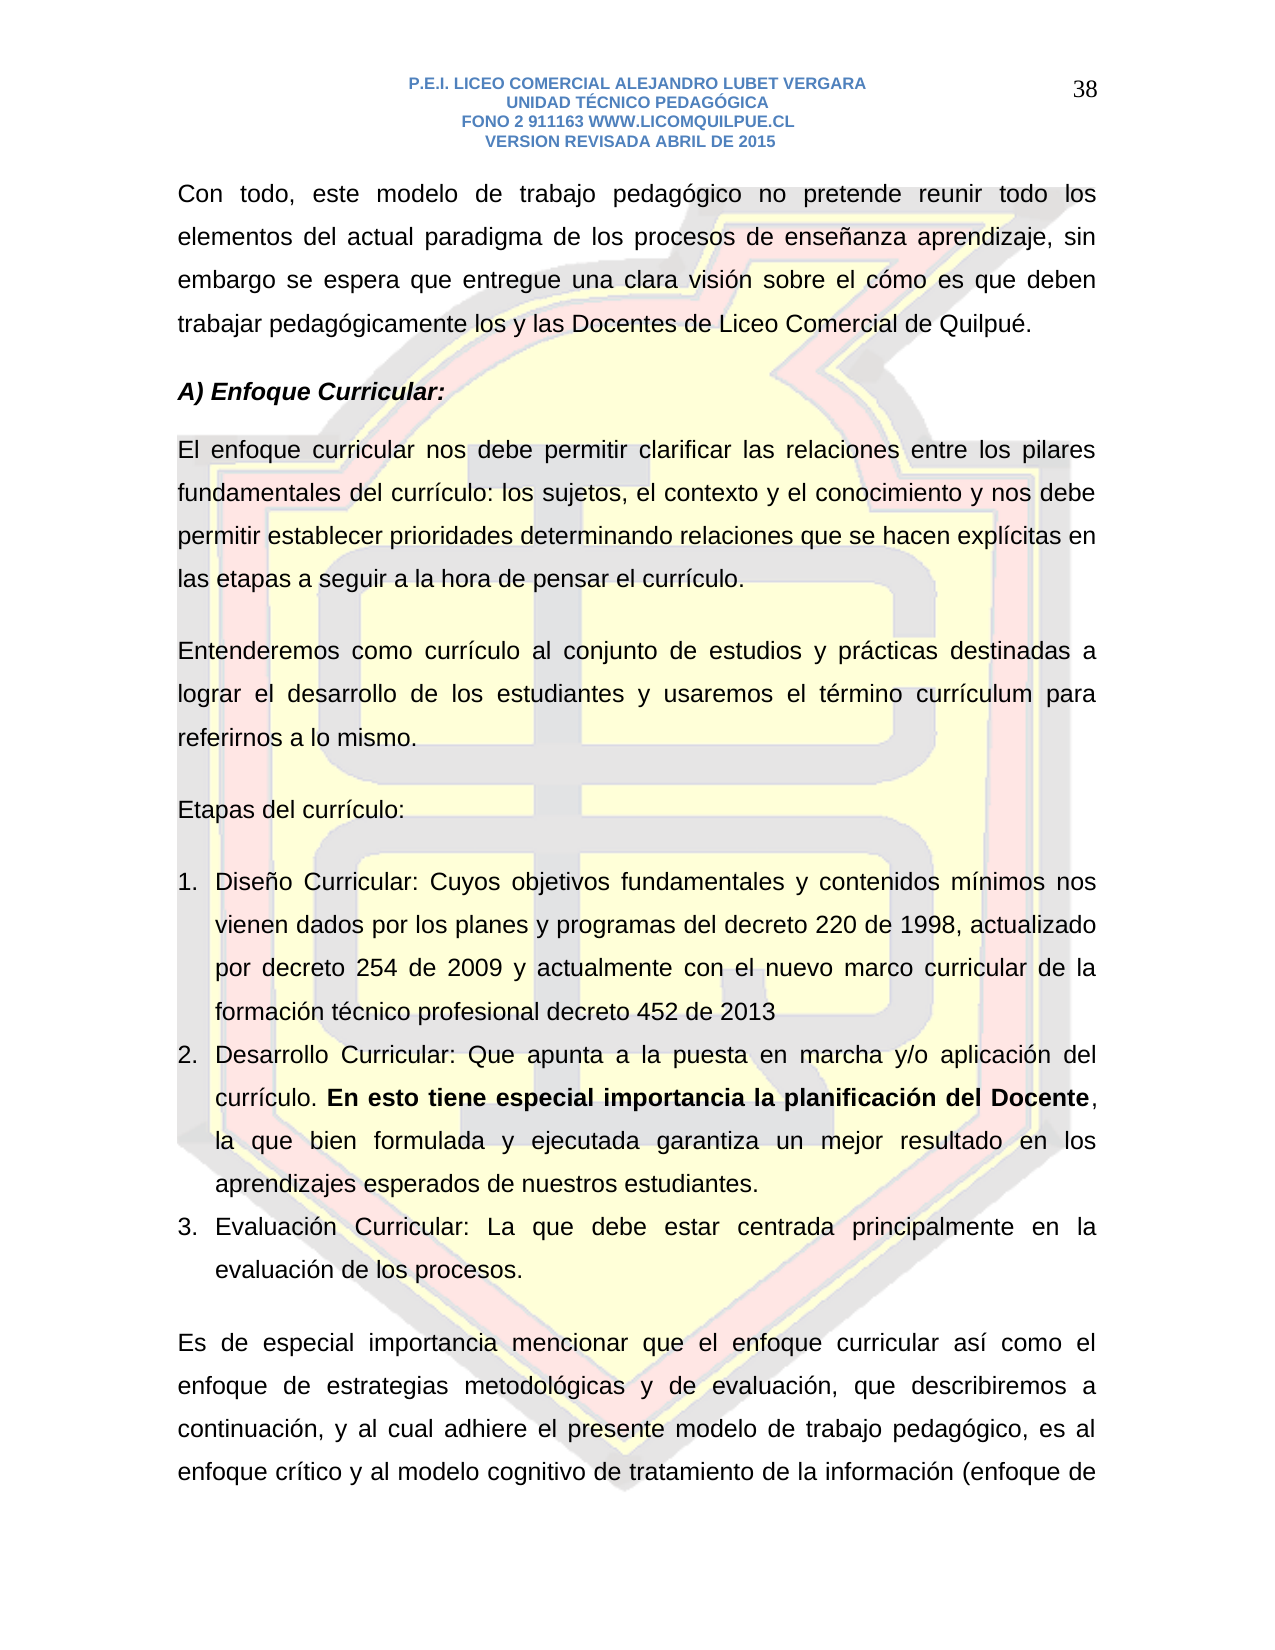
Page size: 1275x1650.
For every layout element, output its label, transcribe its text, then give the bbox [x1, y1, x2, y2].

text Etapas del currículo: [177, 795, 1098, 824]
text Entenderemos como currículo al conjunto de estudios y prácticas destinadas a lograr el desarrollo de los estudiantes y usaremos el término currículum para referirnos a lo mismo. [177, 636, 1098, 751]
list Evaluación Curricular: La que debe estar centrada principalmente en la evaluación de los procesos. [177, 1212, 1098, 1284]
text A) Enfoque Curricular: [177, 377, 1098, 406]
list Diseño Curricular: Cuyos objetivos fundamentales y contenidos mínimos nos vienen dados por los planes y programas del decreto 220 de 1998, actualizado por decreto 254 de 2009 y actualmente con el nuevo marco curricular de la formación técnico profesional decreto 452 de 2013 [177, 867, 1098, 1025]
text El enfoque curricular nos debe permitir clarificar las relaciones entre los pilares fundamentales del currículo: los sujetos, el contexto y el conocimiento y nos debe permitir establecer prioridades determinando relaciones que se hacen explícitas en las etapas a seguir a la hora de pensar el currículo. [177, 435, 1098, 593]
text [177, 1328, 1098, 1486]
text Con todo, este modelo de trabajo pedagógico no pretende reunir todo los elementos del actual paradigma de los procesos de enseñanza aprendizaje, sin embargo se espera que entregue una clara visión sobre el cómo es que deben trabajar pedagógicamente los y las Docentes de Liceo Comercial de Quilpué. [177, 179, 1098, 337]
list Desarrollo Curricular: Que apunta a la puesta en marcha y/o aplicación del currículo. En esto tiene especial importancia la planificación del Docente, la que bien formulada y ejecutada garantiza un mejor resultado en los aprendizajes esperados de nuestros estudiantes. [177, 1040, 1098, 1198]
